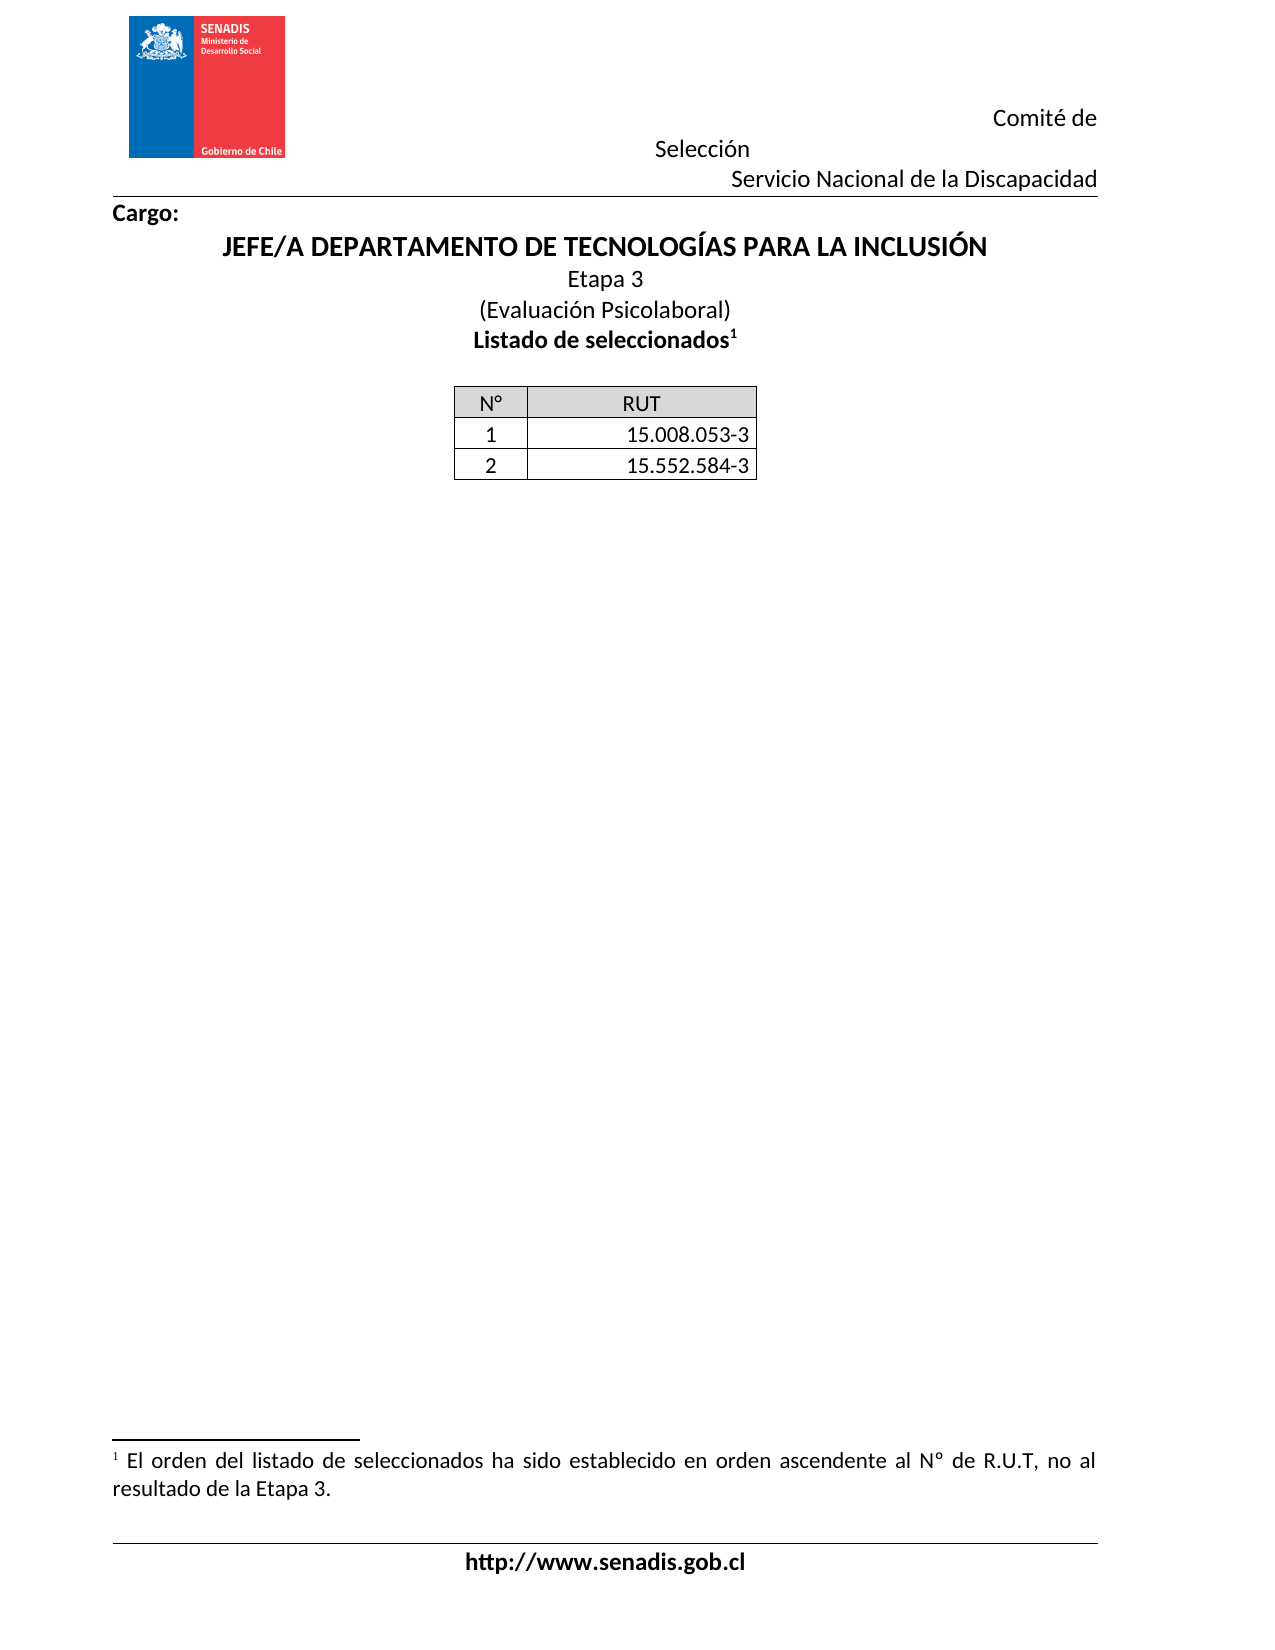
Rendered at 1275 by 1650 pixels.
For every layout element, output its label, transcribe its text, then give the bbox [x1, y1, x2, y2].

picture [129, 16, 285, 157]
text JEFE/A DEPARTAMENTO DE TECNOLOGÍAS PARA LA INCLUSIÓN [112, 228, 1098, 263]
table_header N° [455, 387, 527, 417]
text Listado de seleccionados [112, 324, 1098, 355]
table_cell 2 [455, 449, 527, 479]
text Cargo: [112, 197, 1098, 228]
text Etapa 3 [112, 263, 1098, 294]
table_header RUT [528, 387, 756, 417]
text (Evaluación Psicolaboral) [112, 294, 1098, 324]
table_cell 15.008.053-3 [528, 418, 756, 448]
table_cell 1 [455, 418, 527, 448]
table_cell 15.552.584-3 [528, 449, 756, 479]
